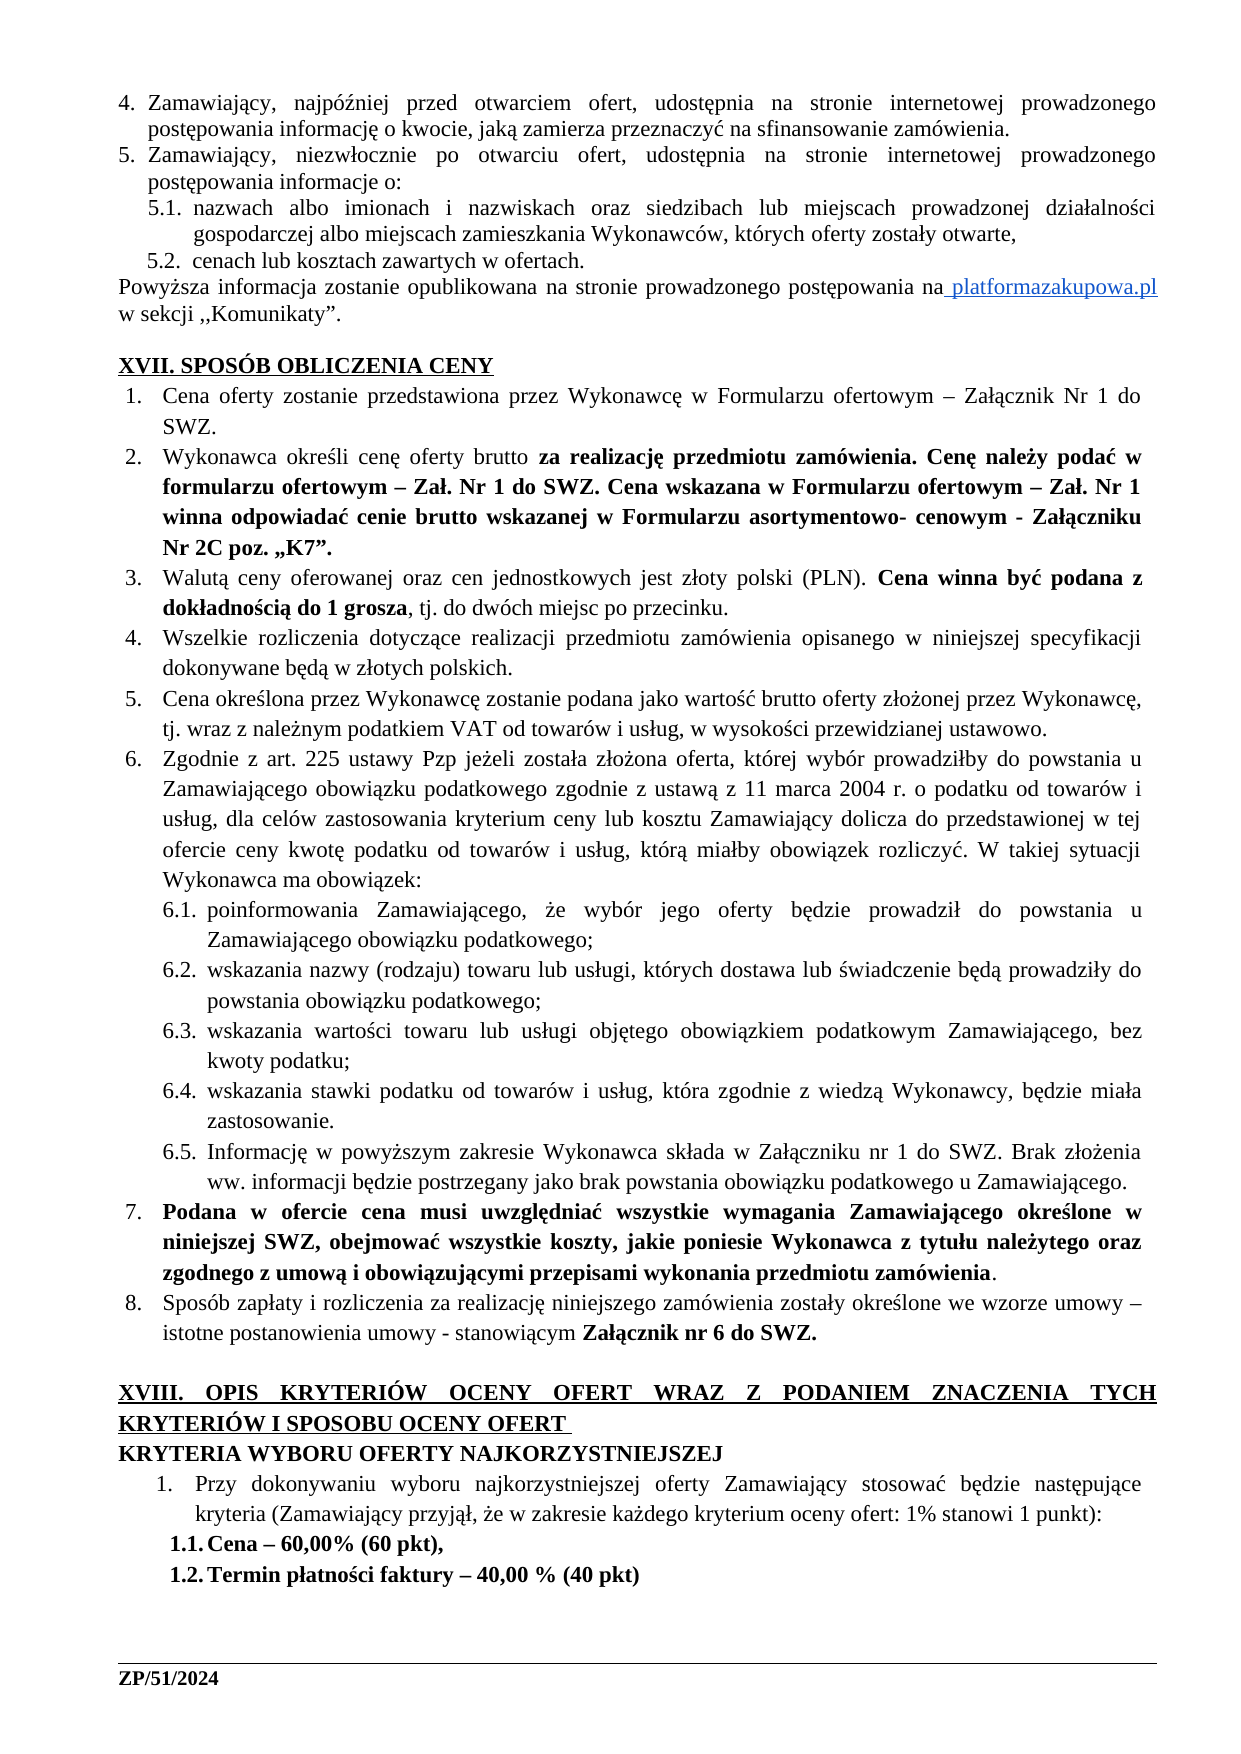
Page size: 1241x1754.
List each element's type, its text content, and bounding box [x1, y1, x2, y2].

text XVIII. OPIS KRYTERIÓW OCENY OFERT WRAZ Z PODANIEM ZNACZENIA TYCH KRYTERIÓW I SPOSOBU OCENY OFERT [118, 1404, 1157, 1436]
text XVIII. OPIS KRYTERIÓW OCENY OFERT WRAZ Z PODANIEM ZNACZENIA TYCH KRYTERIÓW I SPOSOBU OCENY OFERT [118, 1379, 1157, 1402]
list wskazania wartości towaru lub usługi objętego obowiązkiem podatkowym Zamawiającego, bez kwoty podatku; [162, 1017, 1143, 1073]
list Termin płatności faktury – 40,00 % (40 pkt) [169, 1561, 1143, 1587]
list Informację w powyższym zakresie Wykonawca składa w Załączniku nr 1 do SWZ. Brak złożenia ww. informacji będzie postrzegany jako brak powstania obowiązku podatkowego u Zamawiającego. [162, 1138, 1143, 1194]
list Zgodnie z art. 225 ustawy Pzp jeżeli została złożona oferta, której wybór prowadziłby do powstania u Zamawiającego obowiązku podatkowego zgodnie z ustawą z 11 marca 2004 r. o podatku od towarów i usług, dla celów zastosowania kryterium ceny lub kosztu Zamawiający dolicza do przedstawionej w tej ofercie ceny kwotę podatku od towarów i usług, którą miałby obowiązek rozliczyć. W takiej sytuacji Wykonawca ma obowiązek: [125, 745, 1143, 892]
list Przy dokonywaniu wyboru najkorzystniejszej oferty Zamawiający stosować będzie następujące kryteria (Zamawiający przyjął, że w zakresie każdego kryterium oceny ofert: 1% stanowi 1 punkt): [156, 1470, 1143, 1527]
list poinformowania Zamawiającego, że wybór jego oferty będzie prowadził do powstania u Zamawiającego obowiązku podatkowego; [162, 896, 1143, 953]
list cenach lub kosztach zawartych w ofertach. [147, 247, 1157, 273]
list Cena oferty zostanie przedstawiona przez Wykonawcę w Formularzu ofertowym – Załącznik Nr 1 do SWZ. [125, 382, 1143, 439]
list Sposób zapłaty i rozliczenia za realizację niniejszego zamówienia zostały określone we wzorze umowy – istotne postanowienia umowy - stanowiącym Załącznik nr 6 do SWZ. [125, 1289, 1143, 1345]
list Cena – 60,00% (60 pkt), [169, 1530, 1143, 1557]
list Zamawiający, najpóźniej przed otwarciem ofert, udostępnia na stronie internetowej prowadzonego postępowania informację o kwocie, jaką zamierza przeznaczyć na sfinansowanie zamówienia. [118, 89, 1157, 141]
list nazwach albo imionach i nazwiskach oraz siedzibach lub miejscach prowadzonej działalności gospodarczej albo miejscach zamieszkania Wykonawców, których oferty zostały otwarte, [148, 194, 1157, 247]
list Walutą ceny oferowanej oraz cen jednostkowych jest złoty polski (PLN). Cena winna być podana z dokładnością do 1 grosza, tj. do dwóch miejsc po przecinku. [125, 564, 1143, 620]
list wskazania nazwy (rodzaju) towaru lub usługi, których dostawa lub świadczenie będą prowadziły do powstania obowiązku podatkowego; [162, 956, 1143, 1013]
list Cena określona przez Wykonawcę zostanie podana jako wartość brutto oferty złożonej przez Wykonawcę, tj. wraz z należnym podatkiem VAT od towarów i usług, w wysokości przewidzianej ustawowo. [125, 684, 1143, 741]
list wskazania stawki podatku od towarów i usług, która zgodnie z wiedzą Wykonawcy, będzie miała zastosowanie. [162, 1077, 1143, 1134]
list Podana w ofercie cena musi uwzględniać wszystkie wymagania Zamawiającego określone w niniejszej SWZ, obejmować wszystkie koszty, jakie poniesie Wykonawca z tytułu należytego oraz zgodnego z umową i obowiązującymi przepisami wykonania przedmiotu zamówienia. [125, 1198, 1143, 1285]
list Wszelkie rozliczenia dotyczące realizacji przedmiotu zamówienia opisanego w niniejszej specyfikacji dokonywane będą w złotych polskich. [125, 624, 1143, 681]
text KRYTERIA WYBORU OFERTY NAJKORZYSTNIEJSZEJ [118, 1440, 1151, 1466]
list Wykonawca określi cenę oferty brutto za realizację przedmiotu zamówienia. Cenę należy podać w formularzu ofertowym – Zał. Nr 1 do SWZ. Cena wskazana w Formularzu ofertowym – Zał. Nr 1 winna odpowiadać cenie brutto wskazanej w Formularzu asortymentowo- cenowym - Załączniku Nr 2C poz. „K7”. [125, 443, 1143, 560]
subtitle XVII. SPOSÓB OBLICZENIA CENY [118, 352, 1157, 379]
list Zamawiający, niezwłocznie po otwarciu ofert, udostępnia na stronie internetowej prowadzonego postępowania informacje o: [118, 141, 1157, 194]
text Powyższa informacja zostanie opublikowana na stronie prowadzonego postępowania na platformazakupowa.pl w sekcji ,,Komunikaty”. [118, 273, 1157, 326]
